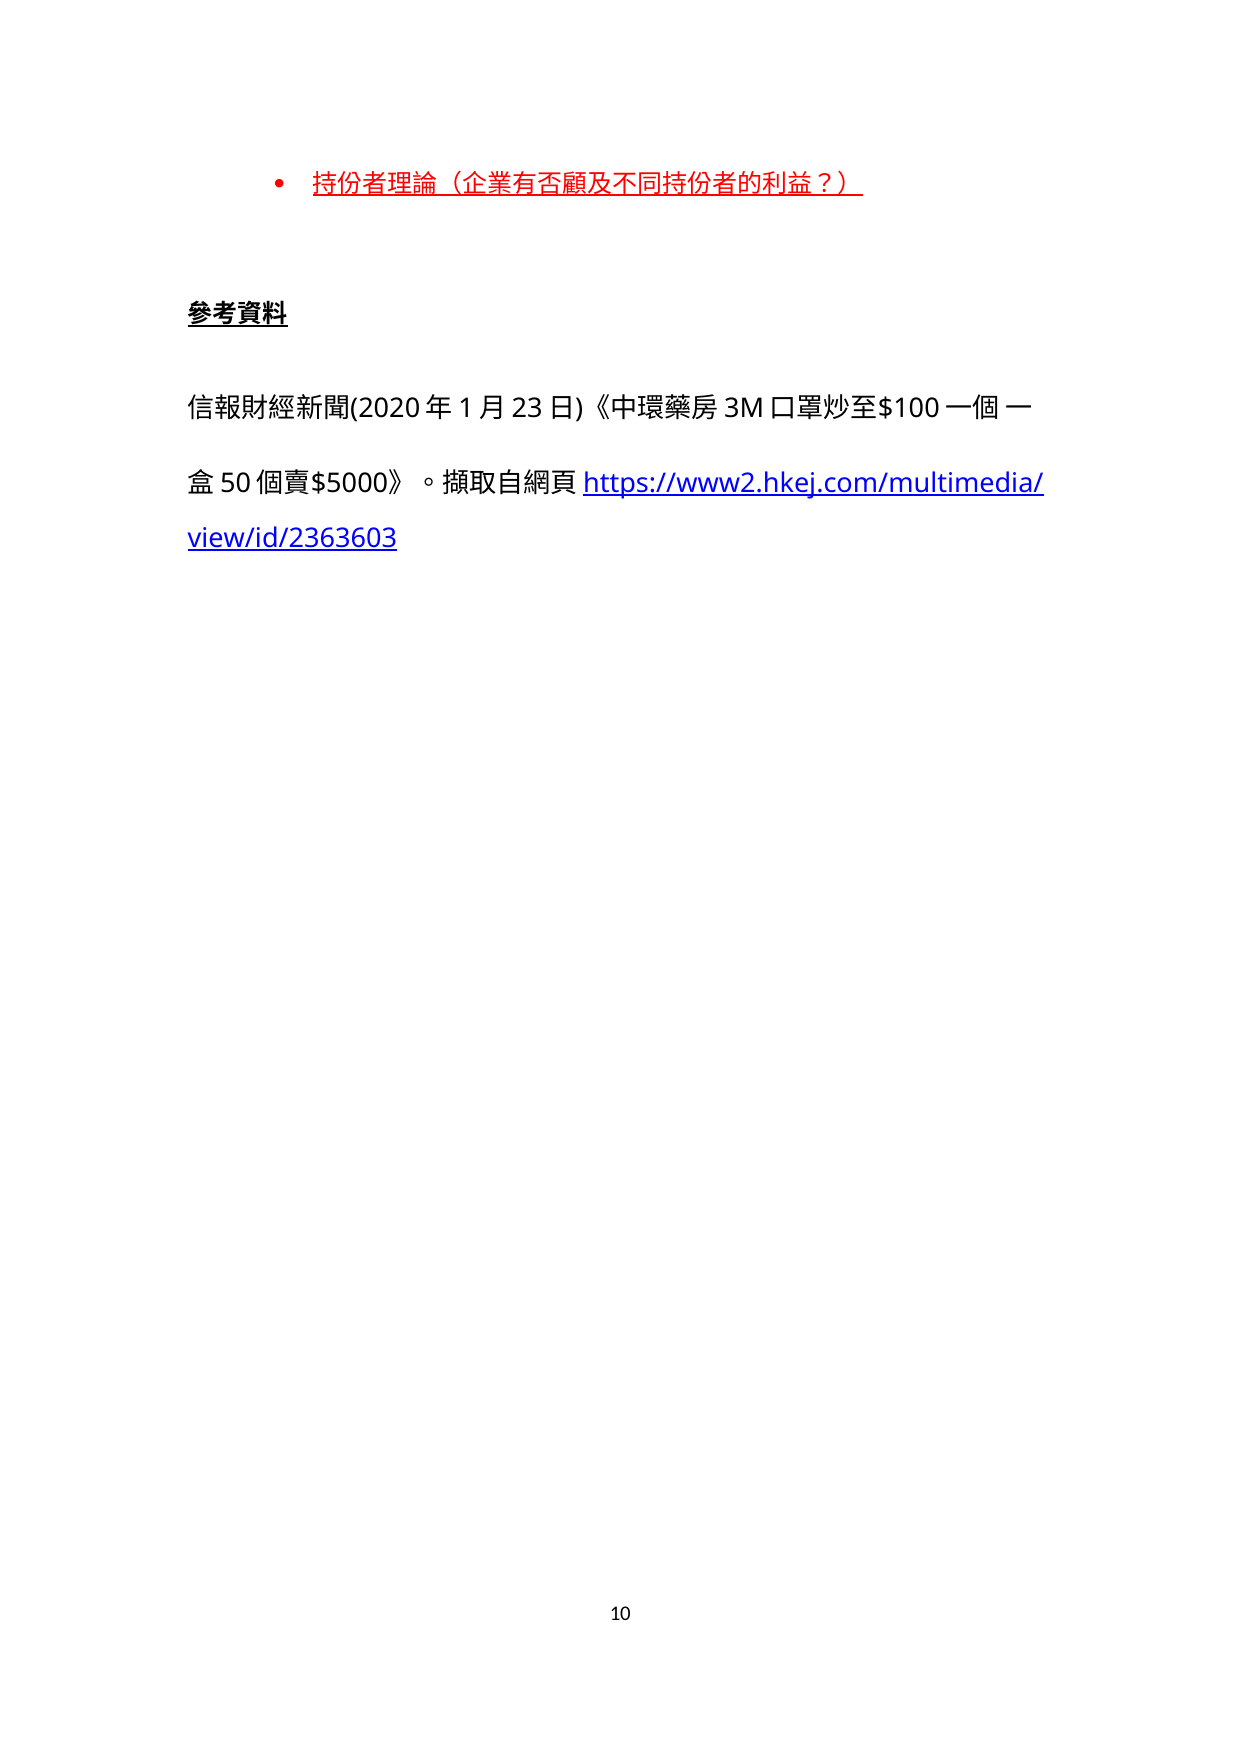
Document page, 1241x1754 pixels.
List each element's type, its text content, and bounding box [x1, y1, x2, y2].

text 參考資料 [187, 293, 1053, 331]
subtitle 信報財經新聞(2020年1月23日)《中環藥房3M口罩炒至$100一個 一盒50個賣$5000》。擷取自網頁https://www2.hkej.com/multimedia/view/id/2363603 [187, 368, 1053, 556]
list 持份者理論（企業有否顧及不同持份者的利益？） [275, 162, 1053, 200]
